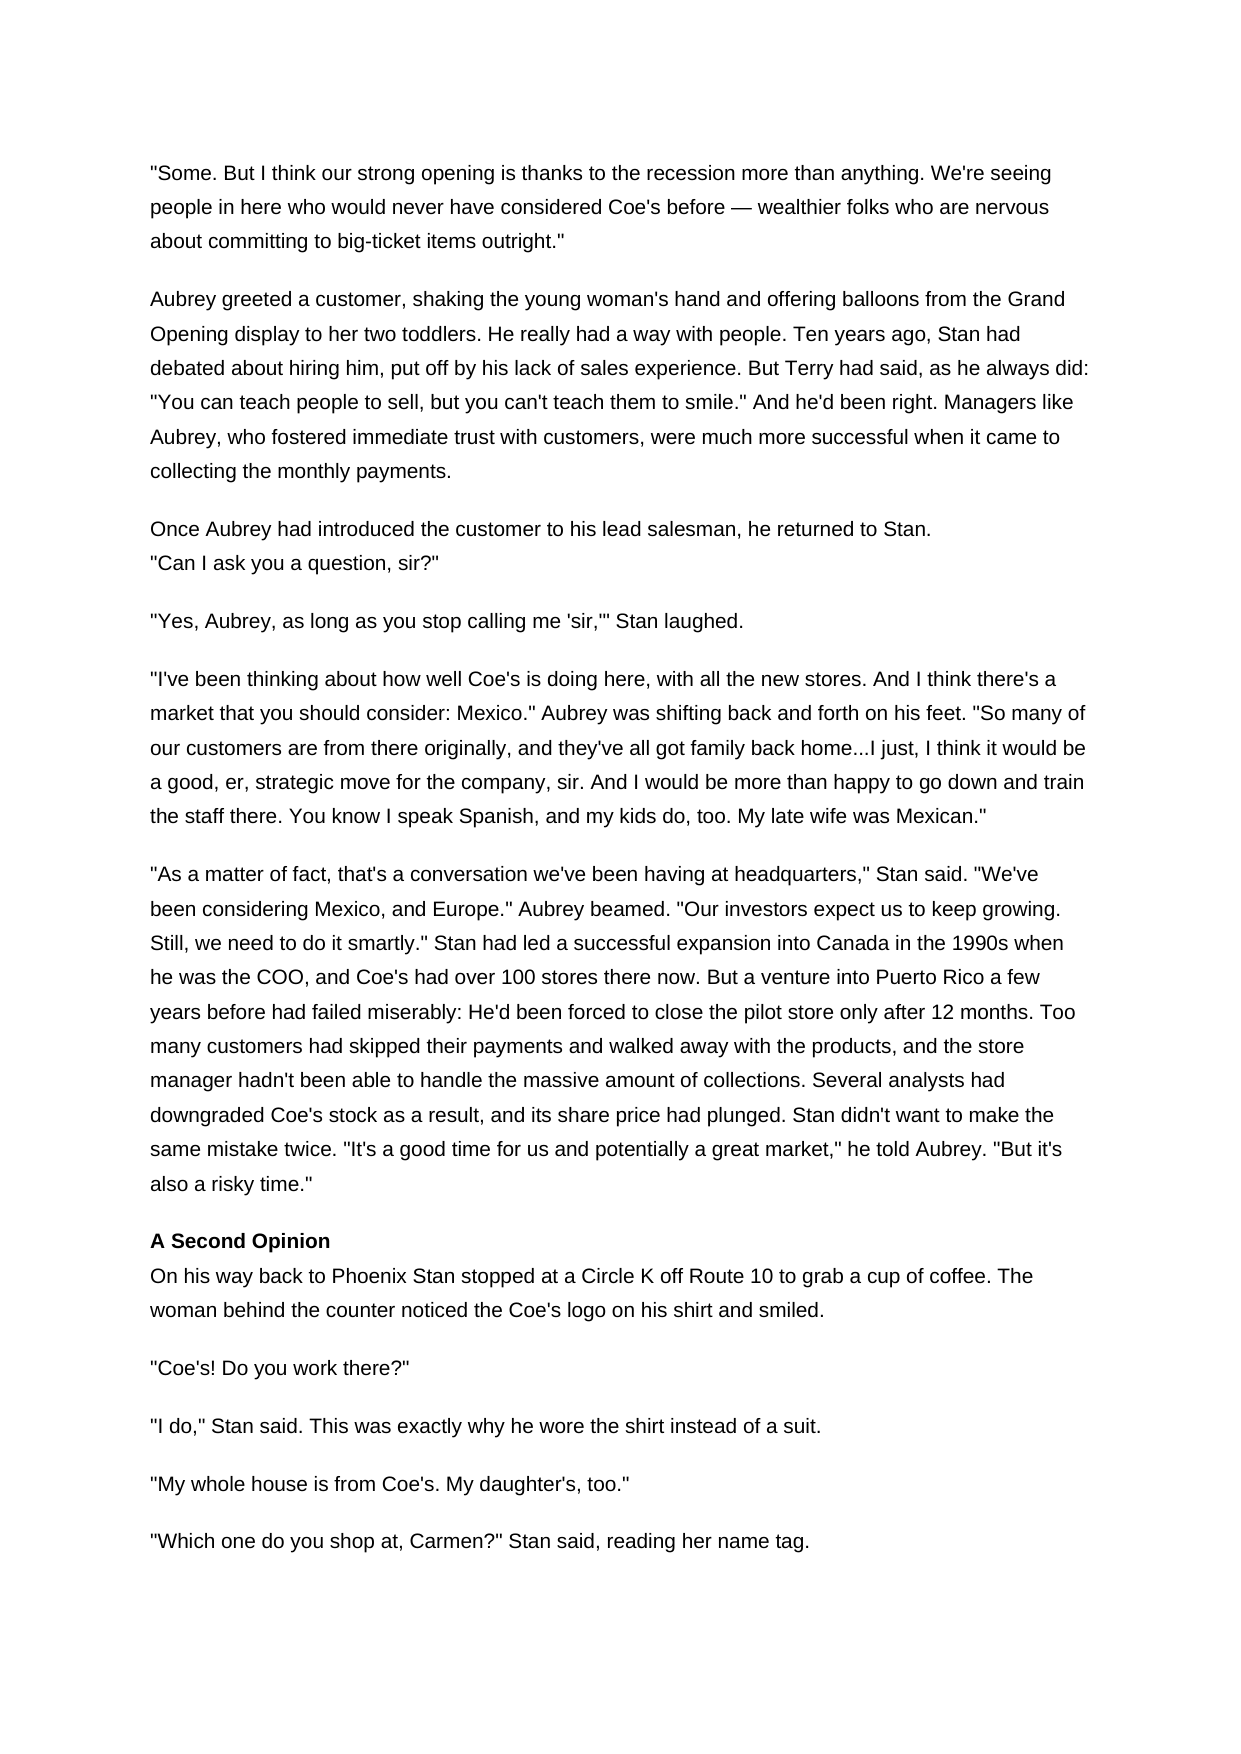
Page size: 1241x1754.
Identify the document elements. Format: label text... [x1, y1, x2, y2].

text "Some. But I think our strong opening is thanks to the recession more than anything. We're seeing people in here who would never have considered Coe's before — wealthier folks who are nervous about committing to big-ticket items outright." [150, 150, 1090, 253]
text Aubrey greeted a customer, shaking the young woman's hand and offering balloons from the Grand Opening display to her two toddlers. He really had a way with people. Ten years ago, Stan had debated about hiring him, put off by his lack of sales experience. But Terry had said, as he always did: "You can teach people to sell, but you can't teach them to smile." And he'd been right. Managers like Aubrey, who fostered immediate trust with customers, were much more successful when it came to collecting the monthly payments. [150, 277, 1090, 483]
text "I've been thinking about how well Coe's is doing here, with all the new stores. And I think there's a market that you should consider: Mexico." Aubrey was shifting back and forth on his feet. "So many of our customers are from there originally, and they've all got family back home...I just, I think it would be a good, er, strategic move for the company, sir. And I would be more than happy to go down and train the staff there. You know I speak Spanish, and my kids do, too. My late wife was Mexican." [150, 656, 1090, 828]
text "As a matter of fact, that's a conversation we've been having at headquarters," Stan said. "We've been considering Mexico, and Europe." Aubrey beamed. "Our investors expect us to keep growing. Still, we need to do it smartly." Stan had led a successful expansion into Canada in the 1990s when he was the COO, and Coe's had over 100 stores there now. But a venture into Puerto Rico a few years before had failed miserably: He'd been forced to close the pilot store only after 12 months. Too many customers had skipped their payments and walked away with the products, and the store manager hadn't been able to handle the massive amount of collections. Several analysts had downgraded Coe's stock as a result, and its share price had plunged. Stan didn't want to make the same mistake twice. "It's a good time for us and potentially a great market," he told Aubrey. "But it's also a risky time." [150, 852, 1090, 1195]
text "My whole house is from Coe's. My daughter's, too." [150, 1461, 1090, 1495]
text "Yes, Aubrey, as long as you stop calling me 'sir,'" Stan laughed. [150, 598, 1090, 633]
text "Which one do you shop at, Carmen?" Stan said, reading her name tag. [150, 1519, 1090, 1553]
text Once Aubrey had introduced the customer to his lead salesman, he returned to Stan. "Can I ask you a question, sir?" [150, 506, 1090, 575]
text "Coe's! Do you work there?" [150, 1345, 1090, 1380]
text A Second Opinion On his way back to Phoenix Stan stopped at a Circle K off Route 10 to grab a cup of coffee. The woman behind the counter noticed the Coe's logo on his shirt and smiled. [150, 1219, 1090, 1322]
text "I do," Stan said. This was exactly why he wore the shirt instead of a suit. [150, 1403, 1090, 1437]
